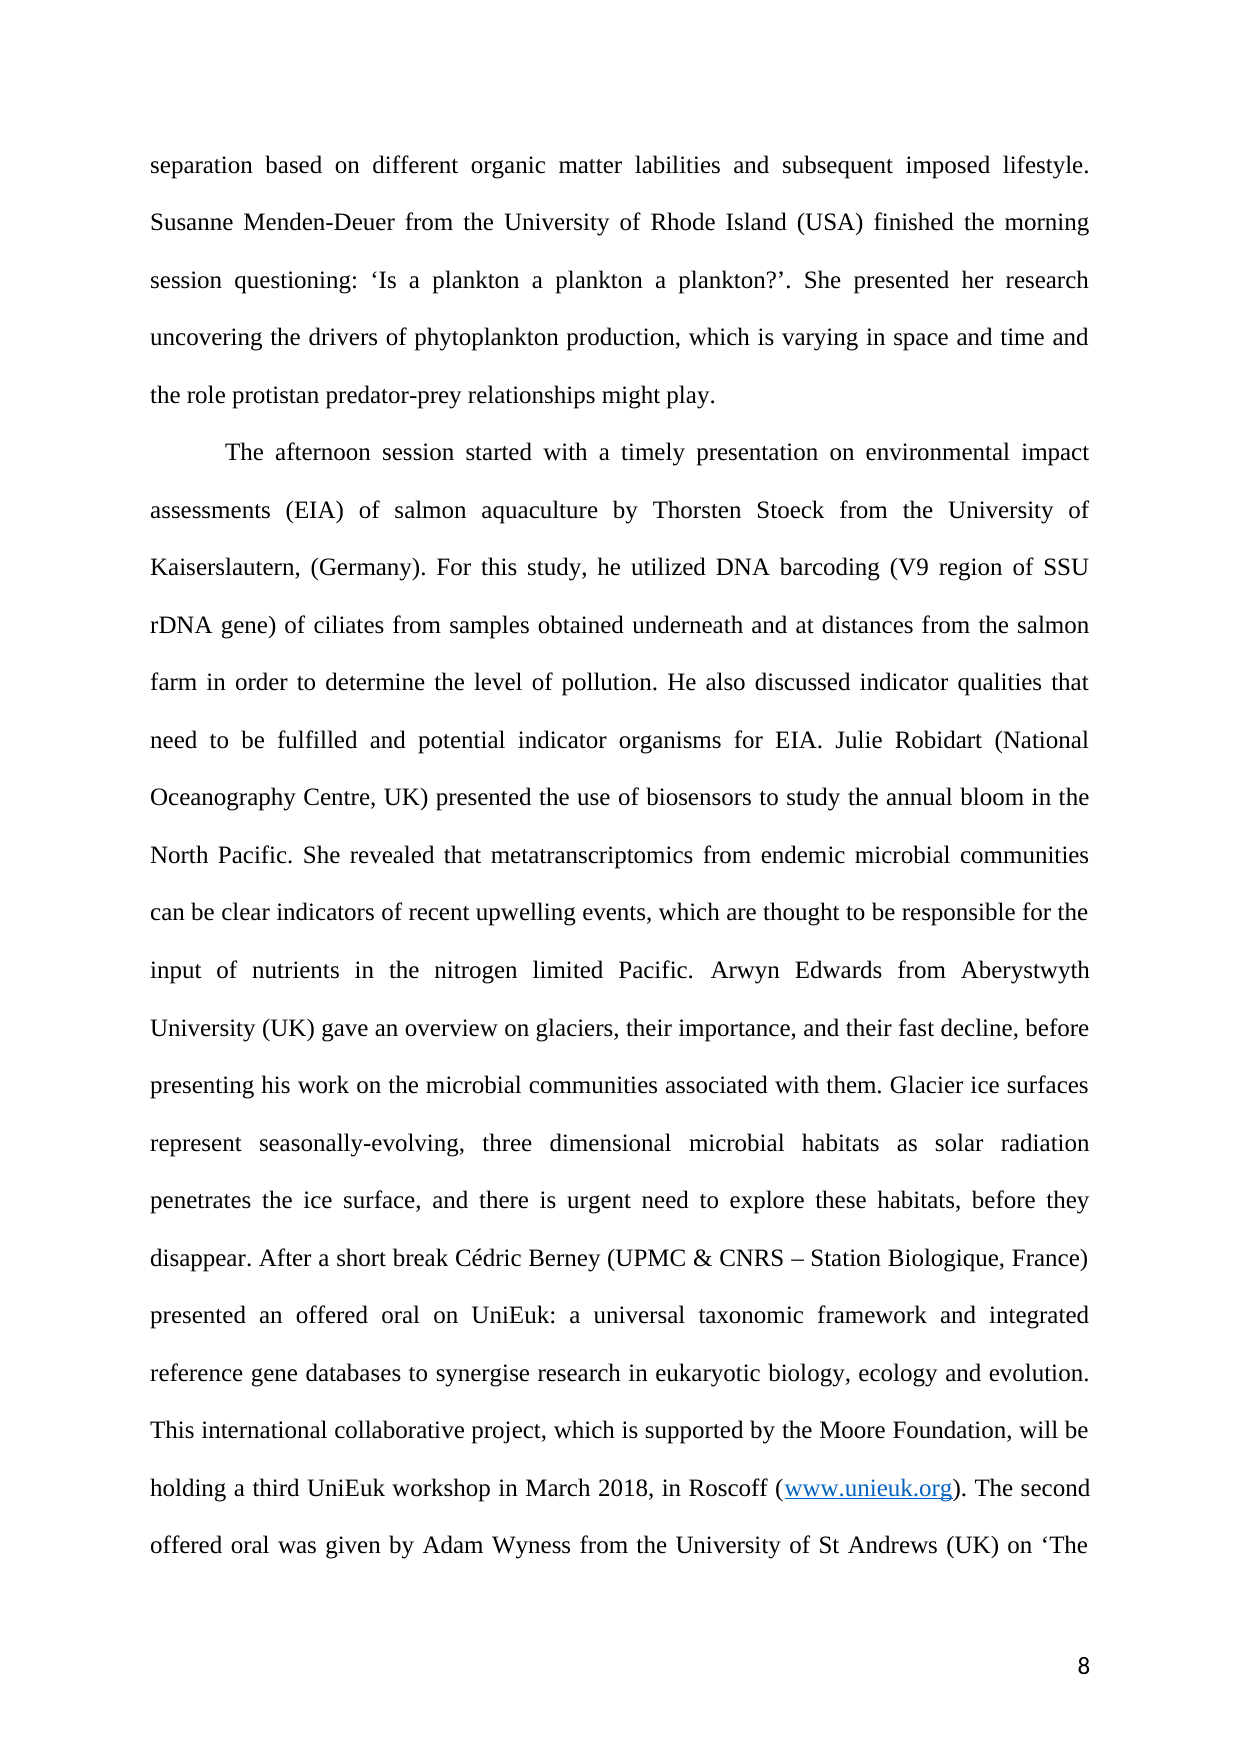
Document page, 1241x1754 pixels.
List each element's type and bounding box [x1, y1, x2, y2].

text [150, 437, 1090, 1559]
text [150, 150, 1090, 409]
